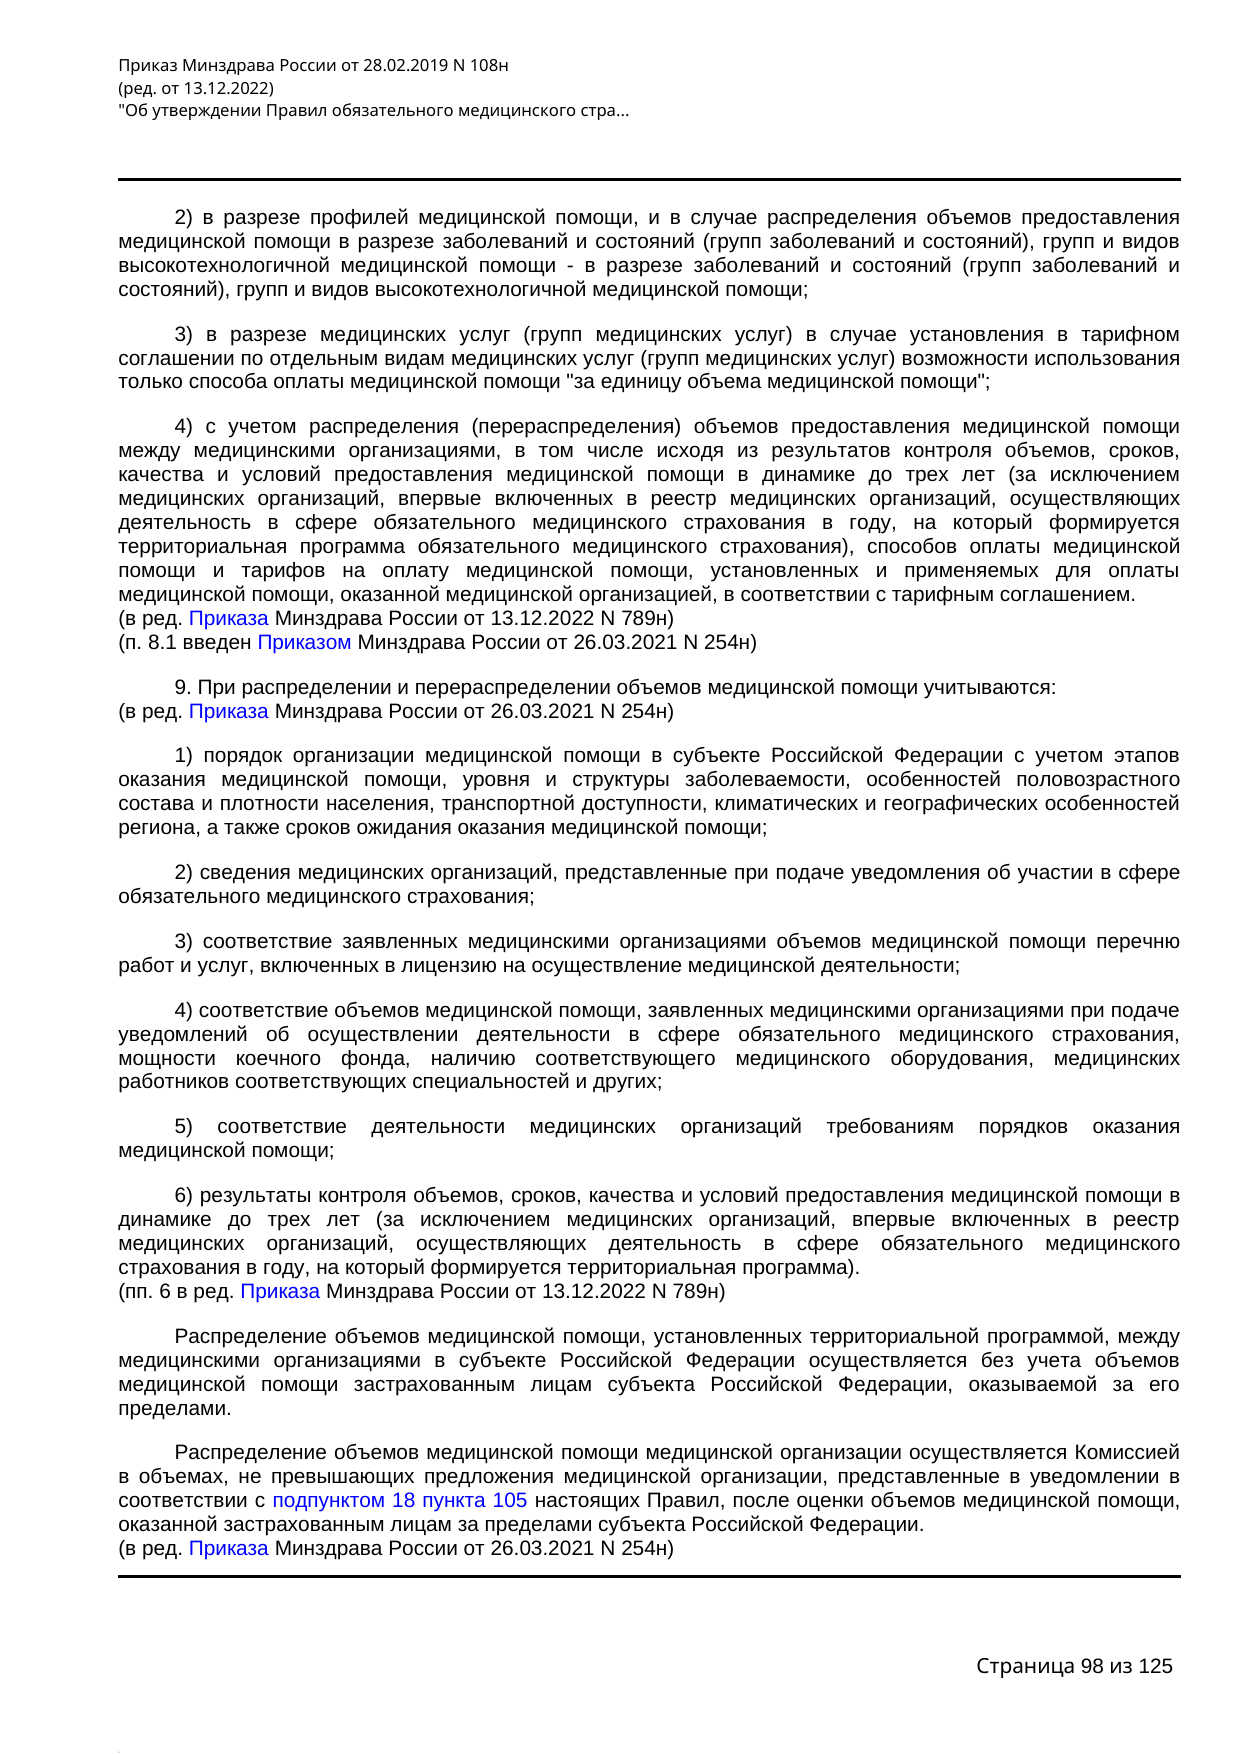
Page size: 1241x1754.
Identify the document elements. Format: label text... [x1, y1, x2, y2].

text (пп. 6 в ред. Приказа Минздрава России от 13.12.2022 N 789н) [118, 1279, 1181, 1303]
text 1) порядок организации медицинской помощи в субъекте Российской Федерации с учетом этапов оказания медицинской помощи, уровня и структуры заболеваемости, особенностей половозрастного состава и плотности населения, транспортной доступности, климатических и географических особенностей региона, а также сроков ожидания оказания медицинской помощи; [118, 743, 1181, 839]
text 2) сведения медицинских организаций, представленные при подаче уведомления об участии в сфере обязательного медицинского страхования; [118, 860, 1181, 908]
text (в ред. Приказа Минздрава России от 26.03.2021 N 254н) [118, 698, 1181, 722]
text (в ред. Приказа Минздрава России от 13.12.2022 N 789н) [118, 606, 1181, 630]
text 4) с учетом распределения (перераспределения) объемов предоставления медицинской помощи между медицинскими организациями, в том числе исходя из результатов контроля объемов, сроков, качества и условий предоставления медицинской помощи в динамике до трех лет (за исключением медицинских организаций, впервые включенных в реестр медицинских организаций, осуществляющих деятельность в сфере обязательного медицинского страхования в году, на который формируется территориальная программа обязательного медицинского страхования), способов оплаты медицинской помощи и тарифов на оплату медицинской помощи, установленных и применяемых для оплаты медицинской помощи, оказанной медицинской организацией, в соответствии с тарифным соглашением. [118, 414, 1181, 606]
text 5) соответствие деятельности медицинских организаций требованиям порядков оказания медицинской помощи; [118, 1114, 1181, 1162]
text 2) в разрезе профилей медицинской помощи, и в случае распределения объемов предоставления медицинской помощи в разрезе заболеваний и состояний (групп заболеваний и состояний), групп и видов высокотехнологичной медицинской помощи - в разрезе заболеваний и состояний (групп заболеваний и состояний), групп и видов высокотехнологичной медицинской помощи; [118, 205, 1181, 301]
text (п. 8.1 введен Приказом Минздрава России от 26.03.2021 N 254н) [118, 630, 1181, 654]
text Распределение объемов медицинской помощи медицинской организации осуществляется Комиссией в объемах, не превышающих предложения медицинской организации, представленные в уведомлении в соответствии с подпунктом 18 пункта 105 настоящих Правил, после оценки объемов медицинской помощи, оказанной застрахованным лицам за пределами субъекта Российской Федерации. [118, 1440, 1181, 1536]
text 9. При распределении и перераспределении объемов медицинской помощи учитываются: [118, 674, 1181, 698]
text 3) в разрезе медицинских услуг (групп медицинских услуг) в случае установления в тарифном соглашении по отдельным видам медицинских услуг (групп медицинских услуг) возможности использования только способа оплаты медицинской помощи "за единицу объема медицинской помощи"; [118, 321, 1181, 393]
text 4) соответствие объемов медицинской помощи, заявленных медицинскими организациями при подаче уведомлений об осуществлении деятельности в сфере обязательного медицинского страхования, мощности коечного фонда, наличию соответствующего медицинского оборудования, медицинских работников соответствующих специальностей и других; [118, 997, 1181, 1093]
text 3) соответствие заявленных медицинскими организациями объемов медицинской помощи перечню работ и услуг, включенных в лицензию на осуществление медицинской деятельности; [118, 929, 1181, 977]
text 6) результаты контроля объемов, сроков, качества и условий предоставления медицинской помощи в динамике до трех лет (за исключением медицинских организаций, впервые включенных в реестр медицинских организаций, осуществляющих деятельность в сфере обязательного медицинского страхования в году, на который формируется территориальная программа). [118, 1183, 1181, 1279]
text Распределение объемов медицинской помощи, установленных территориальной программой, между медицинскими организациями в субъекте Российской Федерации осуществляется без учета объемов медицинской помощи застрахованным лицам субъекта Российской Федерации, оказываемой за его пределами. [118, 1323, 1181, 1419]
text (в ред. Приказа Минздрава России от 26.03.2021 N 254н) [118, 1536, 1181, 1560]
